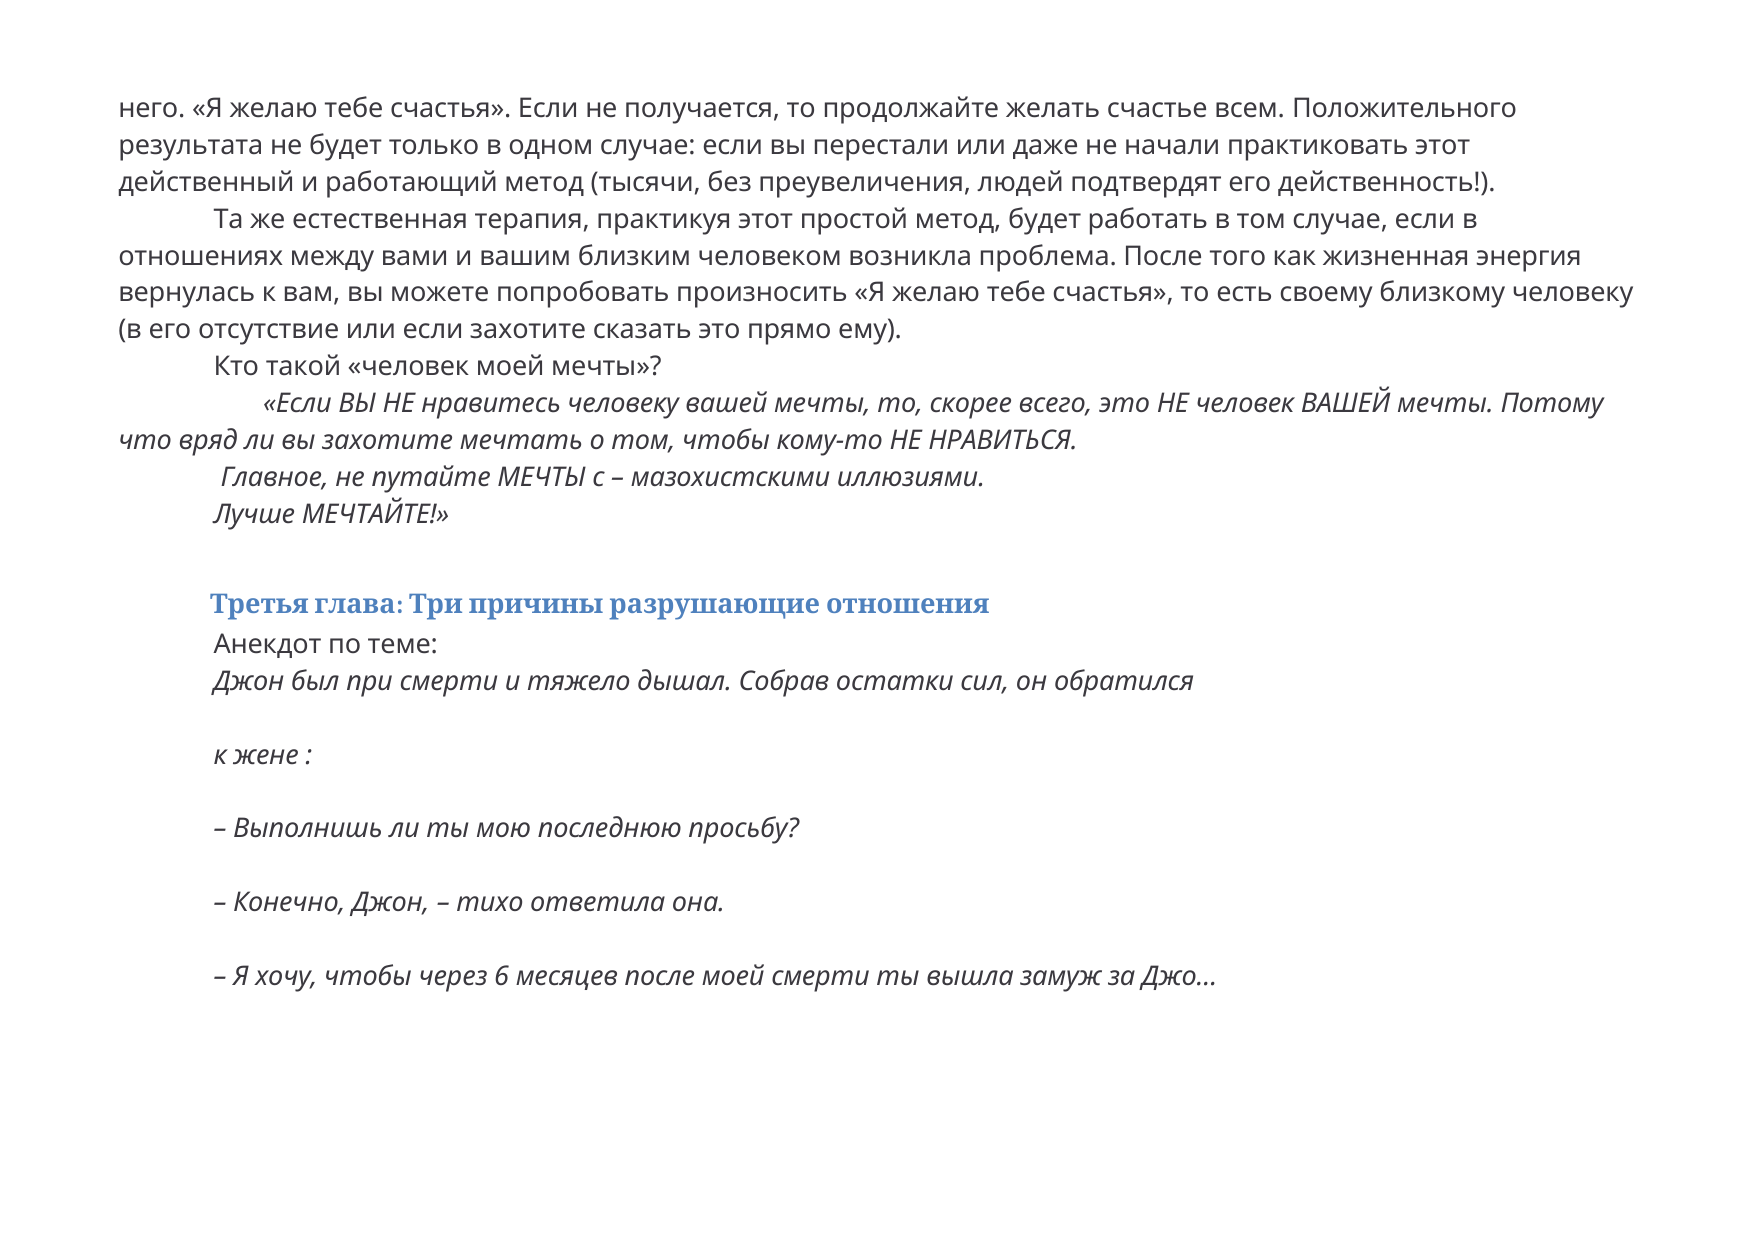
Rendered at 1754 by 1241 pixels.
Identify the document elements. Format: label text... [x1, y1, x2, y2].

text Джон был при смерти и тяжело дышал. Собрав остатки сил, он обратился [118, 661, 1636, 698]
text – Выполнишь ли ты мою последнюю просьбу? [118, 809, 1636, 846]
text – Я хочу, чтобы через 6 месяцев после моей смерти ты вышла замуж за Джо… [118, 956, 1636, 993]
text Главное, не путайте МЕЧТЫ с – мазохистскими иллюзиями. [118, 457, 1636, 494]
text «Если ВЫ НЕ нравитесь человеку вашей мечты, то, скорее всего, это НЕ человек ВАШЕЙ мечты. Потому что вряд ли вы захотите мечтать о том, чтобы кому-то НЕ НРАВИТЬСЯ. [118, 383, 1636, 457]
subtitle Третья глава: Три причины разрушающие отношения [118, 589, 1636, 620]
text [118, 88, 1636, 199]
text Кто такой «человек моей мечты»? [118, 347, 1636, 383]
text к жене : [118, 735, 1636, 772]
text Лучше МЕЧТАЙТЕ!» [118, 494, 1636, 531]
text Анекдот по теме: [118, 624, 1636, 661]
text Та же естественная терапия, практикуя этот простой метод, будет работать в том случае, если в отношениях между вами и вашим близким человеком возникла проблема. После того как жизненная энергия вернулась к вам, вы можете попробовать произносить «Я желаю тебе счастья», то есть своему близкому человеку (в его отсутствие или если захотите сказать это прямо ему). [118, 199, 1636, 347]
text – Конечно, Джон, – тихо ответила она. [118, 883, 1636, 919]
